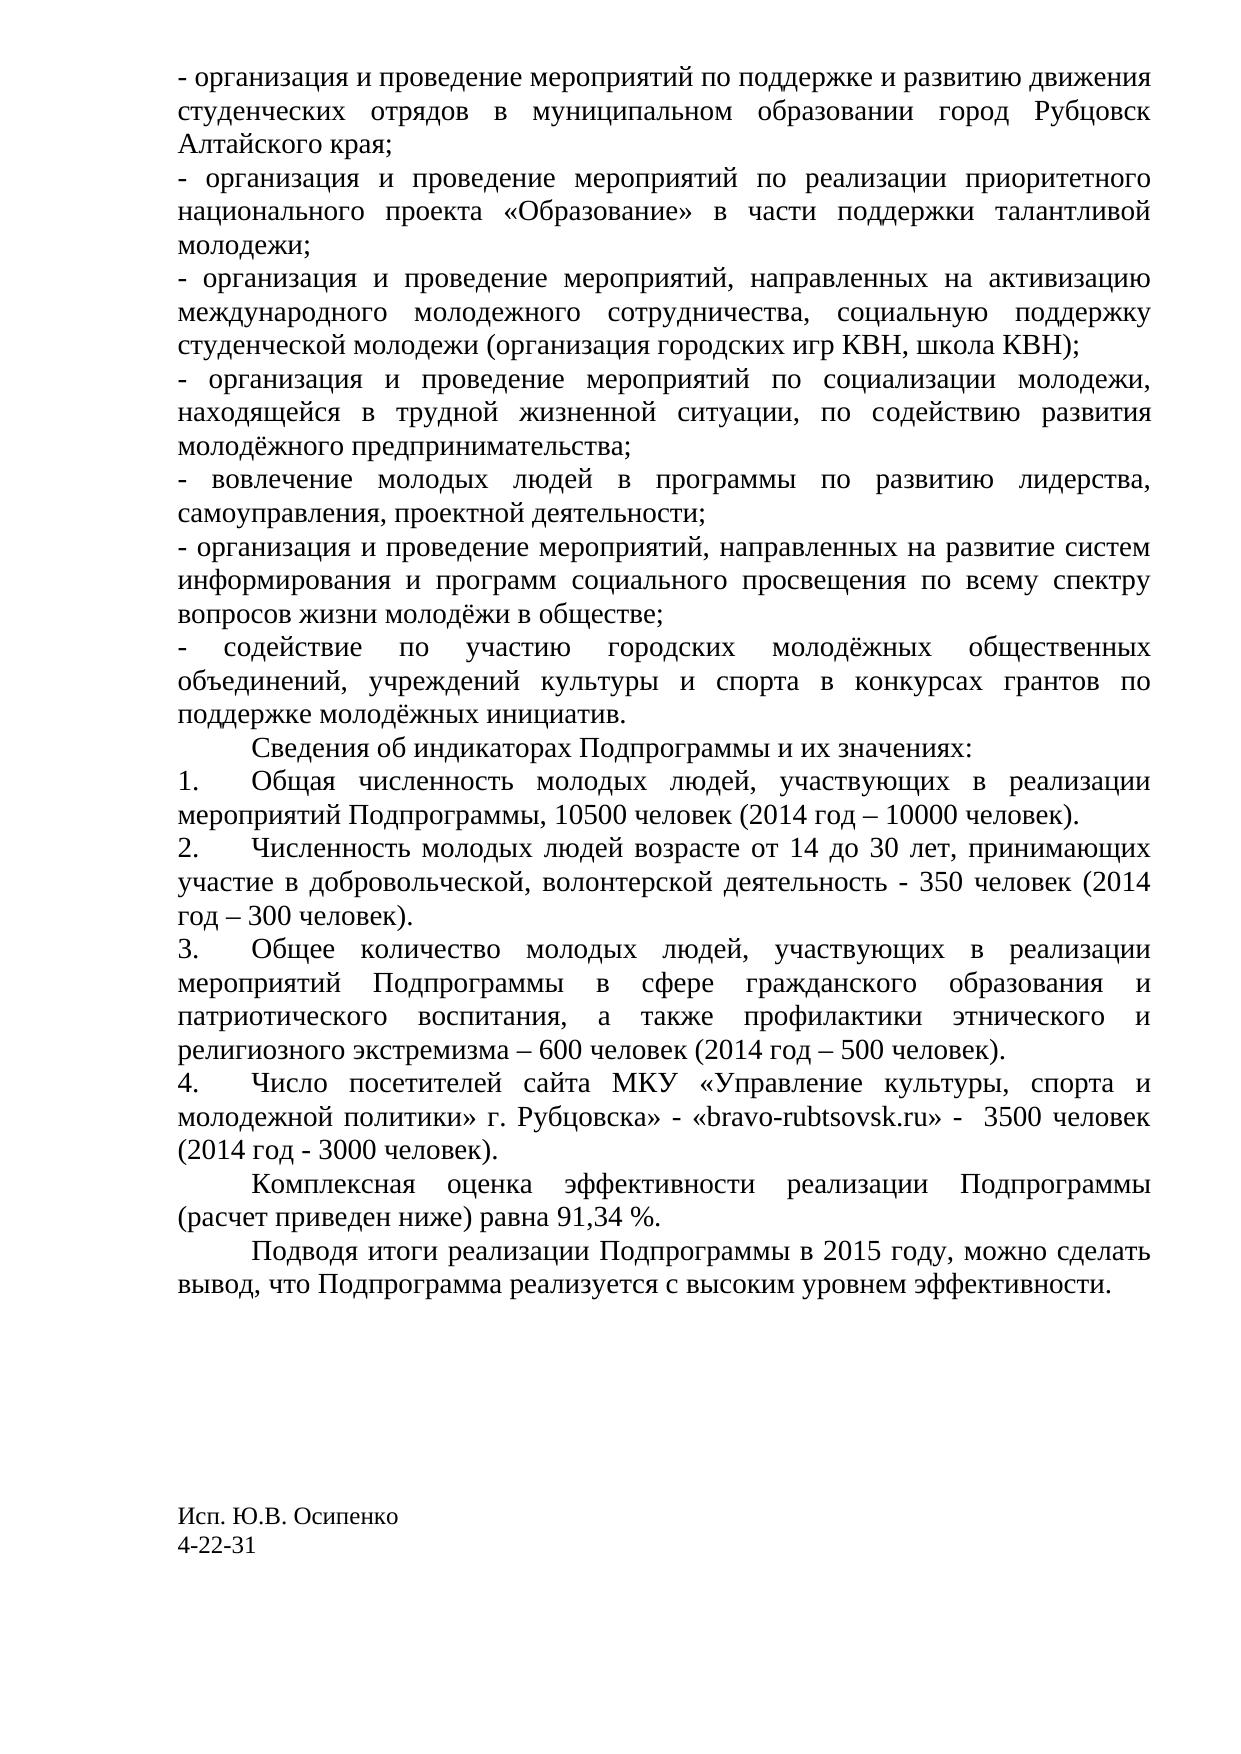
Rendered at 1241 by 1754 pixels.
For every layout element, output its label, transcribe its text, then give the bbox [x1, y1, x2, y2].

text - организация и проведение мероприятий по социализации молодежи, находящейся в трудной жизненной ситуации, по содействию развития молодёжного предпринимательства; [177, 361, 1152, 462]
text - содействие по участию городских молодёжных общественных объединений, учреждений культуры и спорта в конкурсах грантов по поддержке молодёжных инициатив. [177, 629, 1152, 730]
list Число посетителей сайта МКУ «Управление культуры, спорта и молодежной политики» г. Рубцовска» - «bravo-rubtsovsk.ru» - 3500 человек (2014 год - 3000 человек). [177, 1065, 1152, 1166]
text 4-22-31 [177, 1530, 1152, 1559]
list Общая численность молодых людей, участвующих в реализации мероприятий Подпрограммы, 10500 человек (2014 год – 10000 человек). [177, 763, 1152, 831]
list Численность молодых людей возрасте от 14 до 30 лет, принимающих участие в добровольческой, волонтерской деятельность - 350 человек (2014 год – 300 человек). [177, 831, 1152, 931]
list Общее количество молодых людей, участвующих в реализации мероприятий Подпрограммы в сфере гражданского образования и патриотического воспитания, а также профилактики этнического и религиозного экстремизма – 600 человек (2014 год – 500 человек). [177, 931, 1152, 1065]
text Подводя итоги реализации Подпрограммы в 2015 году, можно сделать вывод, что Подпрограмма реализуется с высоким уровнем эффективности. [177, 1233, 1152, 1300]
text - вовлечение молодых людей в программы по развитию лидерства, самоуправления, проектной деятельности; [177, 462, 1152, 529]
text - организация и проведение мероприятий, направленных на развитие систем информирования и программ социального просвещения по всему спектру вопросов жизни молодёжи в обществе; [177, 529, 1152, 629]
text - организация и проведение мероприятий по реализации приоритетного национального проекта «Образование» в части поддержки талантливой молодежи; [177, 160, 1152, 260]
text - организация и проведение мероприятий по поддержке и развитию движения студенческих отрядов в муниципальном образовании город Рубцовск Алтайского края; [177, 59, 1152, 160]
text - организация и проведение мероприятий, направленных на активизацию международного молодежного сотрудничества, социальную поддержку студенческой молодежи (организация городских игр КВН, школа КВН); [177, 260, 1152, 361]
text Исп. Ю.В. Осипенко [177, 1501, 1152, 1530]
text Комплексная оценка эффективности реализации Подпрограммы (расчет приведен ниже) равна 91,34 %. [177, 1166, 1152, 1233]
text Сведения об индикаторах Подпрограммы и их значениях: [177, 730, 1152, 763]
